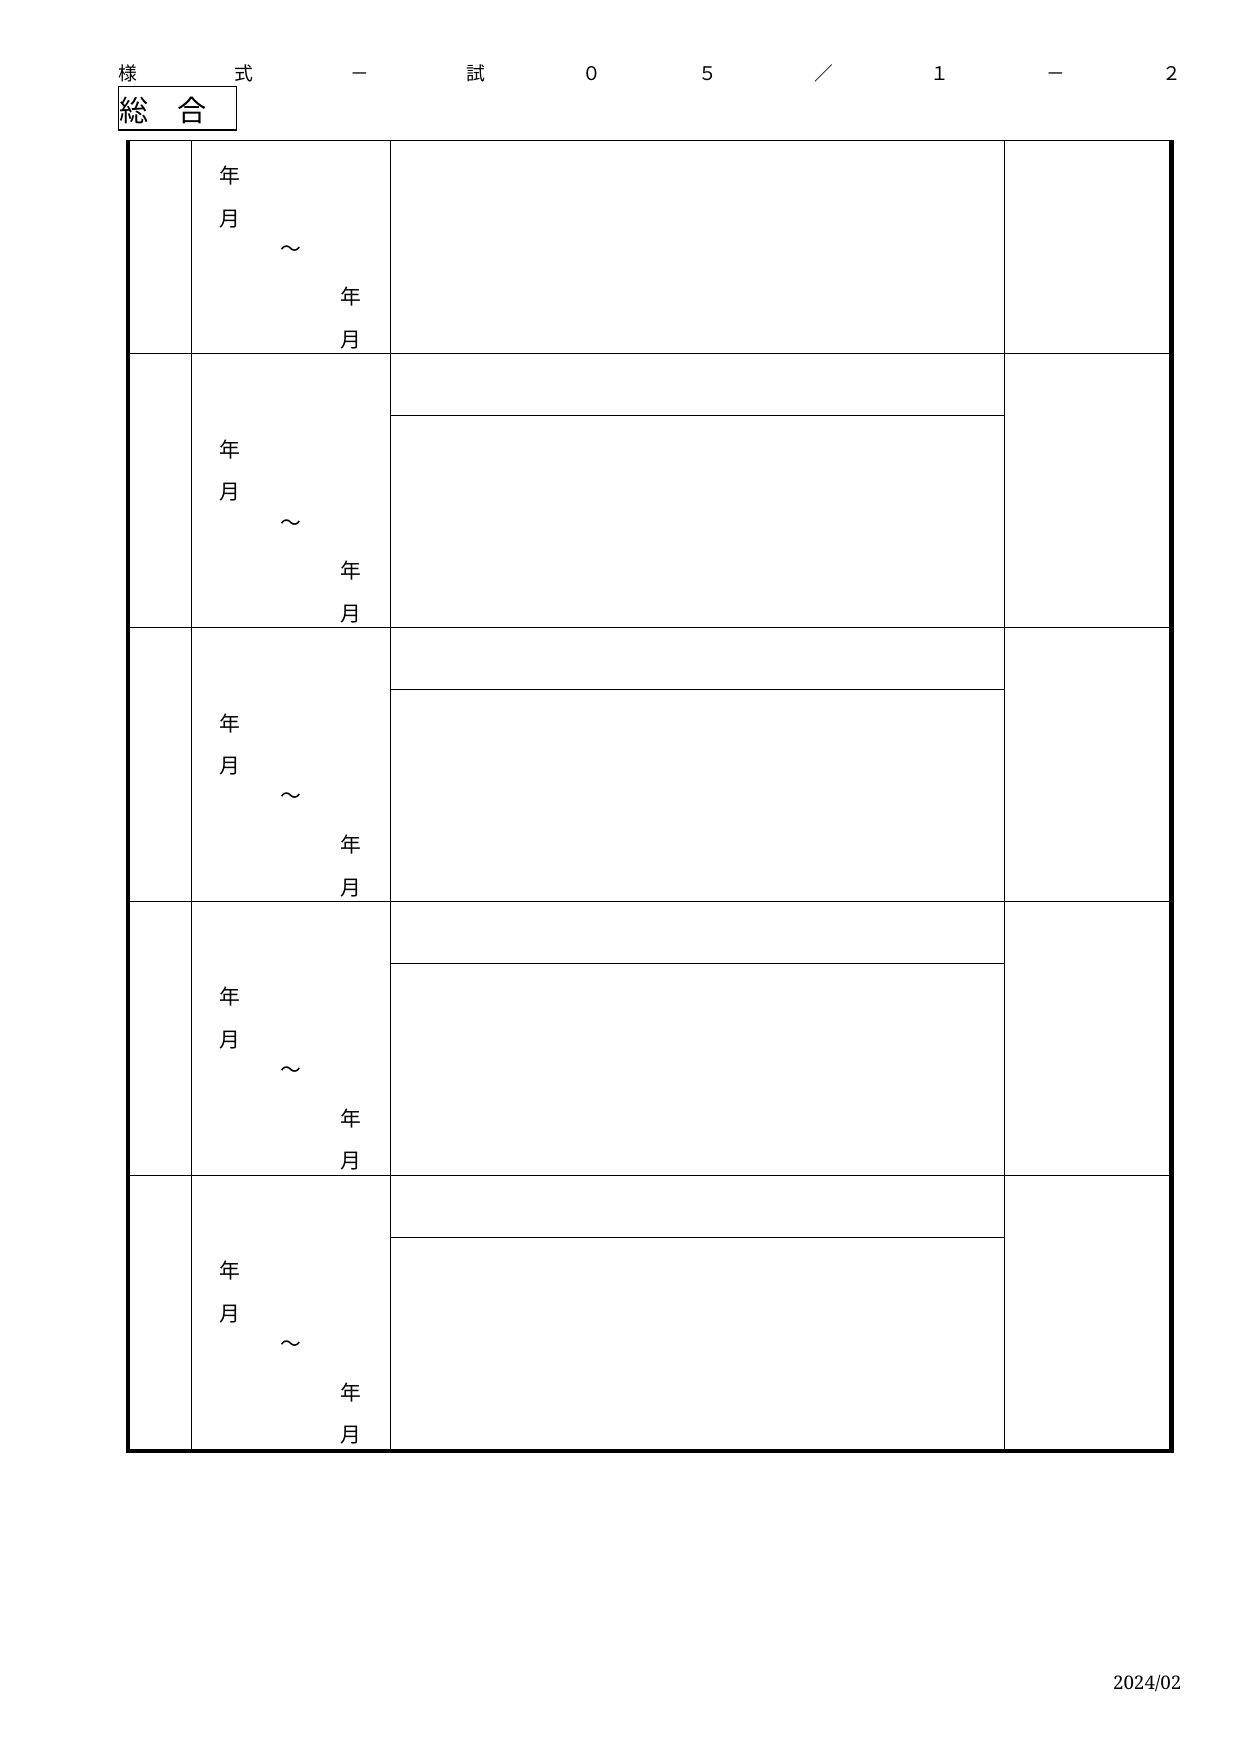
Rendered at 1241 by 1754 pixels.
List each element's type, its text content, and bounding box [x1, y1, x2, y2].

table_cell 年 月 ～ 年 月 [192, 1176, 390, 1449]
table_cell [391, 690, 1004, 901]
table_cell [391, 416, 1004, 627]
table_cell [130, 1176, 191, 1449]
table_cell [130, 141, 191, 353]
table_cell [1005, 902, 1169, 1175]
table_cell [391, 141, 1004, 353]
table_cell [1005, 354, 1169, 627]
table_cell 年 月 ～ 年 月 [192, 902, 390, 1175]
table_cell [130, 902, 191, 1175]
table_cell [391, 628, 1004, 689]
table_cell [1005, 1176, 1169, 1449]
table_cell [1005, 141, 1169, 353]
table_cell 年 月 ～ 年 月 [192, 141, 390, 353]
table_cell [391, 1238, 1004, 1449]
table_cell 年 月 ～ 年 月 [192, 354, 390, 627]
table_cell [391, 964, 1004, 1175]
table_cell [130, 354, 191, 627]
table_cell [391, 902, 1004, 963]
table_cell [391, 354, 1004, 415]
table_cell [391, 1176, 1004, 1237]
table_cell 年 月 ～ 年 月 [192, 628, 390, 901]
table_cell [1005, 628, 1169, 901]
table_cell [130, 628, 191, 901]
